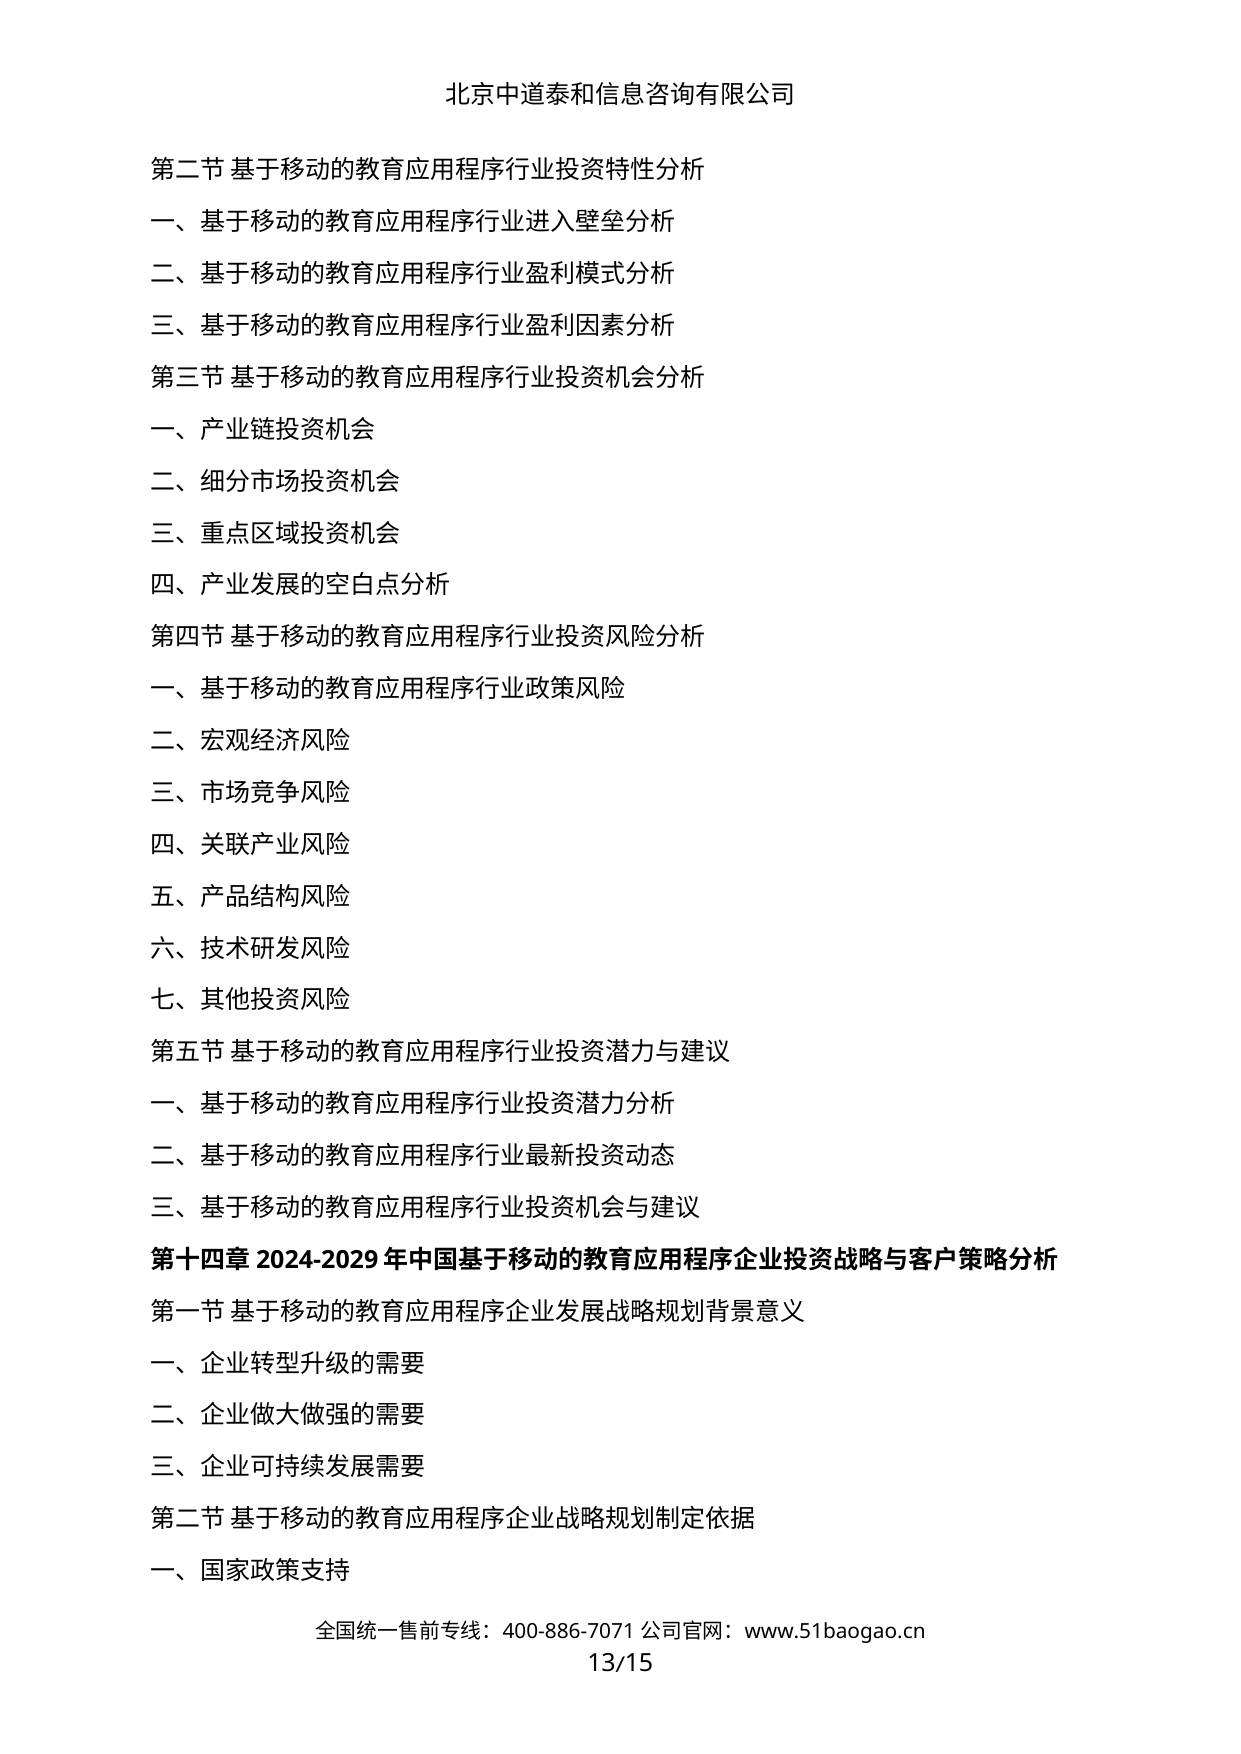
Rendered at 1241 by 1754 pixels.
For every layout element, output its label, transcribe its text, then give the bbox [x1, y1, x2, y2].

text 二、基于移动的教育应用程序行业盈利模式分析 [150, 254, 1090, 290]
text 第三节 基于移动的教育应用程序行业投资机会分析 [150, 357, 1090, 394]
text 一、产业链投资机会 [150, 409, 1090, 446]
text 二、基于移动的教育应用程序行业最新投资动态 [150, 1136, 1090, 1172]
text 三、重点区域投资机会 [150, 513, 1090, 549]
text 三、基于移动的教育应用程序行业投资机会与建议 [150, 1187, 1090, 1224]
text 六、技术研发风险 [150, 928, 1090, 964]
text 一、企业转型升级的需要 [150, 1343, 1090, 1379]
text 第十四章 2024-2029年中国基于移动的教育应用程序企业投资战略与客户策略分析 [150, 1239, 1090, 1276]
text 第四节 基于移动的教育应用程序行业投资风险分析 [150, 617, 1090, 653]
text 二、细分市场投资机会 [150, 461, 1090, 497]
text 四、产业发展的空白点分析 [150, 565, 1090, 601]
text 一、国家政策支持 [150, 1551, 1090, 1587]
text 二、宏观经济风险 [150, 721, 1090, 757]
text 一、基于移动的教育应用程序行业投资潜力分析 [150, 1084, 1090, 1120]
text 三、基于移动的教育应用程序行业盈利因素分析 [150, 306, 1090, 342]
text 二、企业做大做强的需要 [150, 1395, 1090, 1431]
text 三、市场竞争风险 [150, 772, 1090, 809]
text 七、其他投资风险 [150, 980, 1090, 1016]
text 第五节 基于移动的教育应用程序行业投资潜力与建议 [150, 1032, 1090, 1068]
text 第一节 基于移动的教育应用程序企业发展战略规划背景意义 [150, 1291, 1090, 1327]
text 五、产品结构风险 [150, 876, 1090, 912]
text 一、基于移动的教育应用程序行业进入壁垒分析 [150, 202, 1090, 238]
text 第二节 基于移动的教育应用程序企业战略规划制定依据 [150, 1499, 1090, 1535]
text 四、关联产业风险 [150, 824, 1090, 861]
text 第二节 基于移动的教育应用程序行业投资特性分析 [150, 150, 1090, 186]
text 一、基于移动的教育应用程序行业政策风险 [150, 669, 1090, 705]
text 三、企业可持续发展需要 [150, 1447, 1090, 1483]
